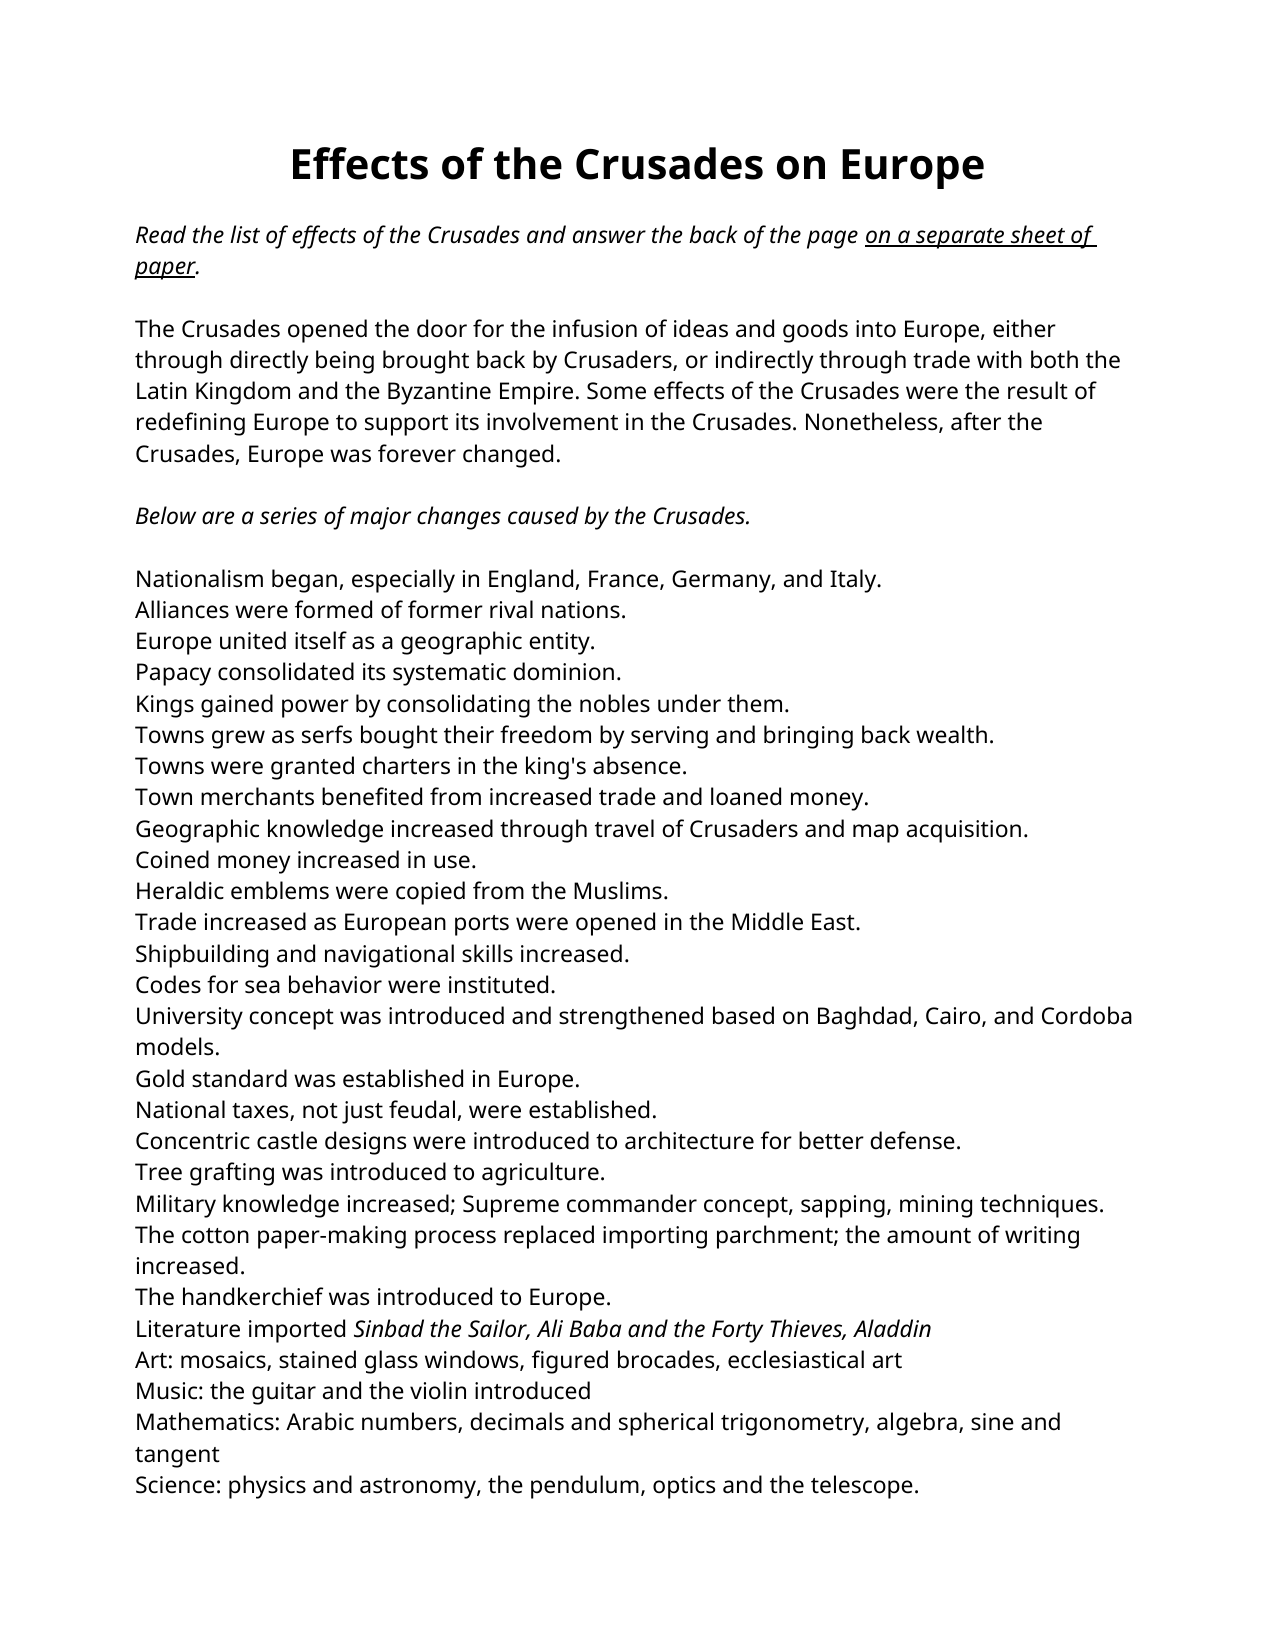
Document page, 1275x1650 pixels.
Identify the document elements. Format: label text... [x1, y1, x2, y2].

text Tree grafting was introduced to agriculture. [135, 1156, 1140, 1188]
text Codes for sea behavior were instituted. [135, 969, 1140, 1000]
text Town merchants benefited from increased trade and loaned money. [135, 781, 1140, 813]
text Heraldic emblems were copied from the Muslims. [135, 875, 1140, 906]
text Read the list of effects of the Crusades and answer the back of the page on a separate sheet of paper. [135, 219, 1140, 281]
text Europe united itself as a geographic entity. [135, 625, 1140, 656]
text The cotton paper-making process replaced importing parchment; the amount of writing increased. [135, 1219, 1140, 1281]
text Effects of the Crusades on Europe [135, 135, 1140, 192]
text The handkerchief was introduced to Europe. [135, 1281, 1140, 1313]
text Geographic knowledge increased through travel of Crusaders and map acquisition. [135, 813, 1140, 844]
text Alliances were formed of former rival nations. [135, 594, 1140, 625]
text Papacy consolidated its systematic dominion. [135, 656, 1140, 688]
text Concentric castle designs were introduced to architecture for better defense. [135, 1125, 1140, 1156]
text Art: mosaics, stained glass windows, figured brocades, ecclesiastical art [135, 1344, 1140, 1375]
text Music: the guitar and the violin introduced [135, 1375, 1140, 1406]
text Shipbuilding and navigational skills increased. [135, 938, 1140, 969]
text Towns were granted charters in the king's absence. [135, 750, 1140, 781]
text Trade increased as European ports were opened in the Middle East. [135, 906, 1140, 938]
text National taxes, not just feudal, were established. [135, 1094, 1140, 1125]
text Military knowledge increased; Supreme commander concept, sapping, mining techniques. [135, 1188, 1140, 1219]
text Coined money increased in use. [135, 844, 1140, 875]
text Kings gained power by consolidating the nobles under them. [135, 688, 1140, 719]
text Nationalism began, especially in England, France, Germany, and Italy. [135, 563, 1140, 594]
text Science: physics and astronomy, the pendulum, optics and the telescope. [135, 1469, 1140, 1500]
text University concept was introduced and strengthened based on Baghdad, Cairo, and Cordoba models. [135, 1000, 1140, 1063]
text Literature imported Sinbad the Sailor, Ali Baba and the Forty Thieves, Aladdin [135, 1313, 1140, 1344]
text Below are a series of major changes caused by the Crusades. [135, 500, 1140, 531]
text Gold standard was established in Europe. [135, 1063, 1140, 1094]
text Mathematics: Arabic numbers, decimals and spherical trigonometry, algebra, sine and tangent [135, 1406, 1140, 1469]
text Towns grew as serfs bought their freedom by serving and bringing back wealth. [135, 719, 1140, 750]
text The Crusades opened the door for the infusion of ideas and goods into Europe, either through directly being brought back by Crusaders, or indirectly through trade with both the Latin Kingdom and the Byzantine Empire. Some effects of the Crusades were the result of redefining Europe to support its involvement in the Crusades. Nonetheless, after the Crusades, Europe was forever changed. [135, 313, 1140, 469]
